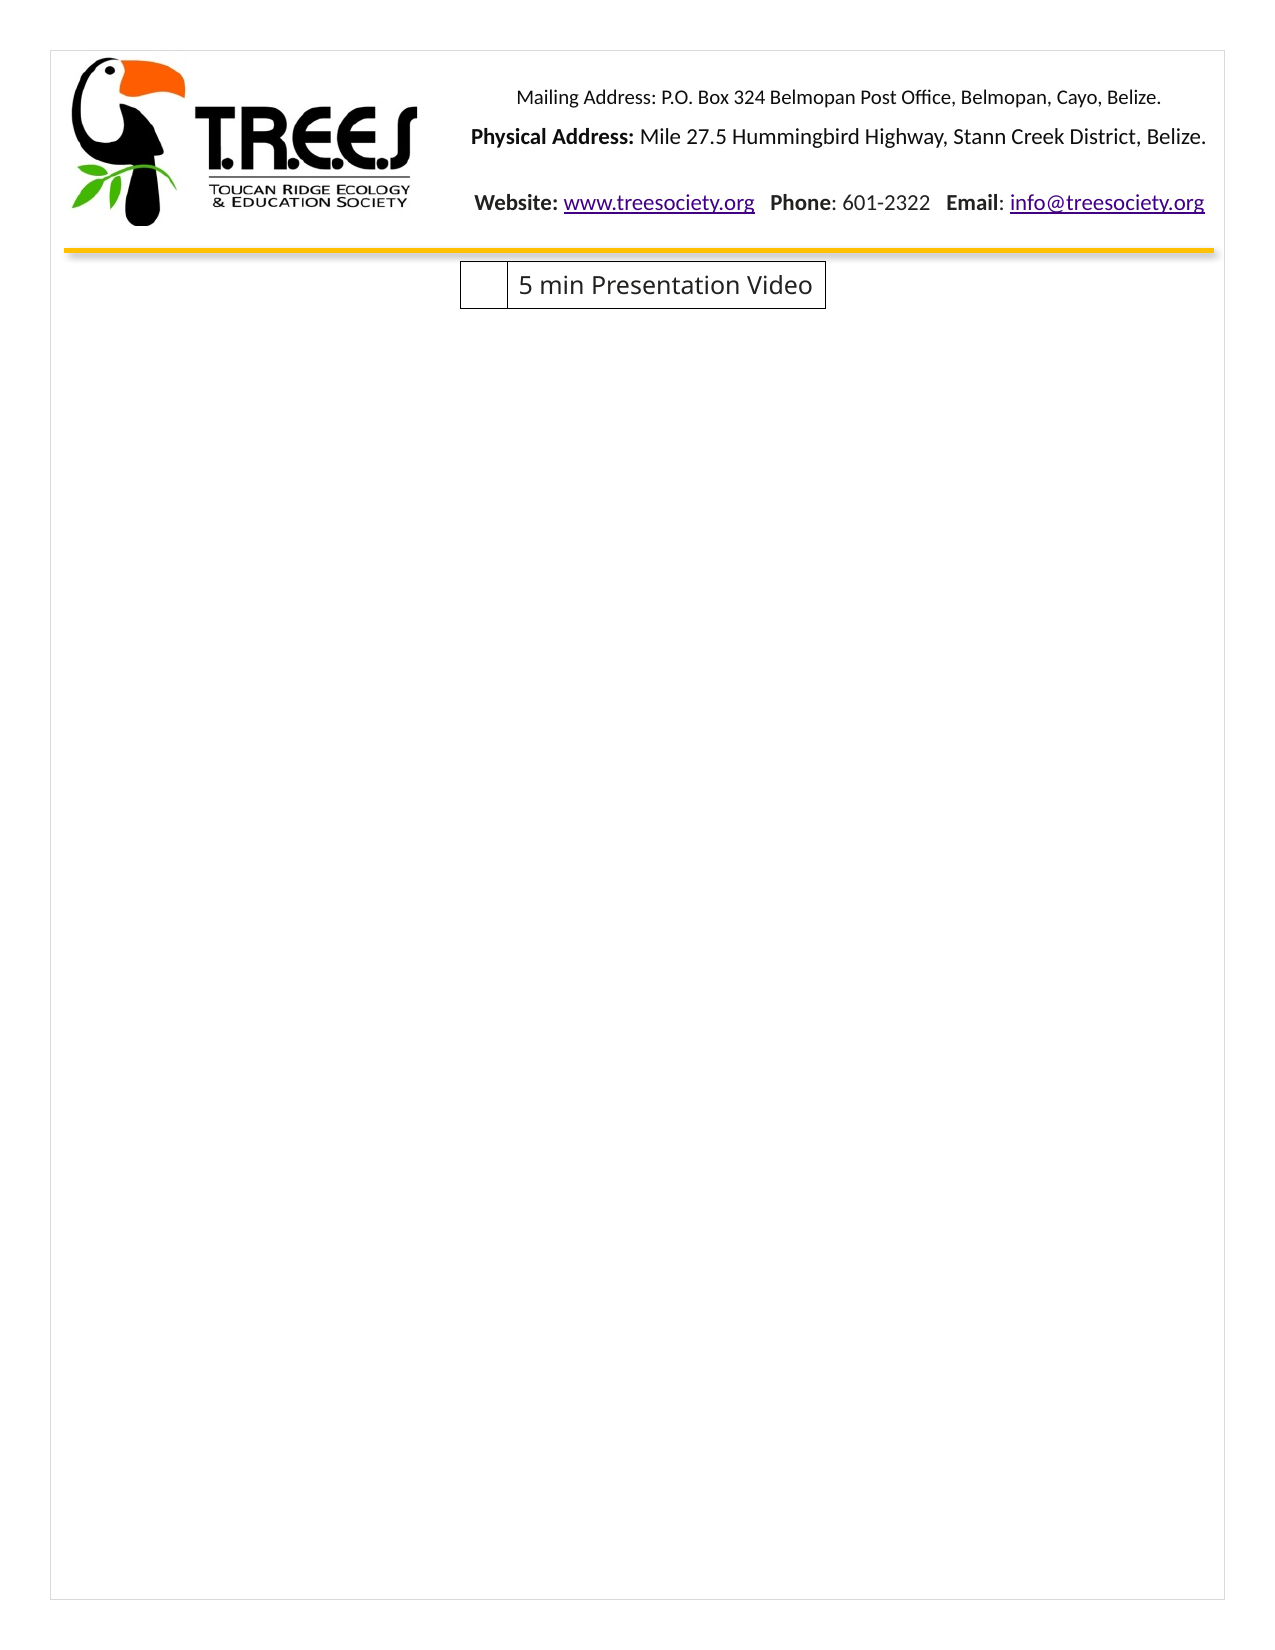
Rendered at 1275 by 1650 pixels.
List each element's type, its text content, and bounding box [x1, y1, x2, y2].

picture [67, 55, 417, 225]
table_cell 5 min Presentation Video [508, 262, 825, 308]
table_cell [461, 262, 507, 308]
